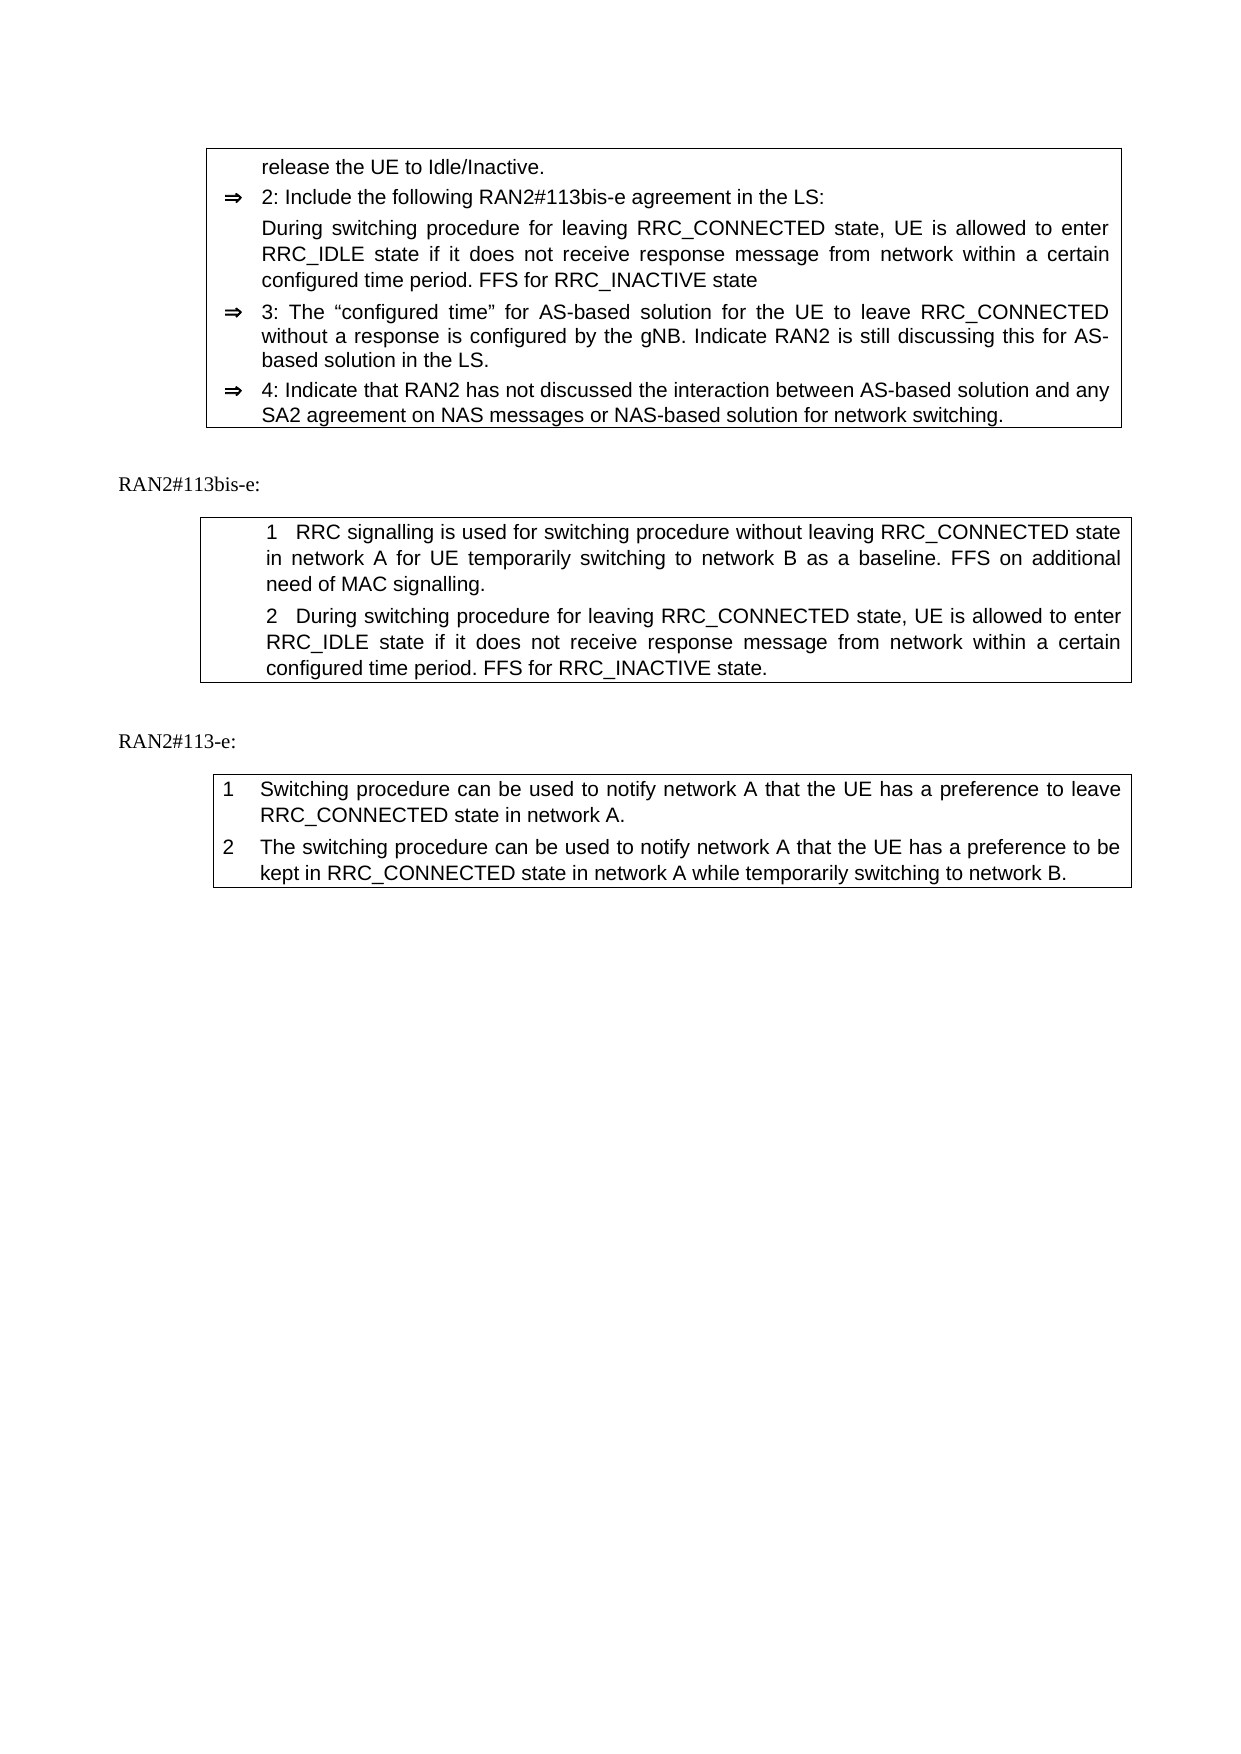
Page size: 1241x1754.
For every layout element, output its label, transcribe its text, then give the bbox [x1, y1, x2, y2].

list 2 The switching procedure can be used to notify network A that the UE has a preference to be kept in RRC_CONNECTED state in network A while temporarily switching to network B. [214, 832, 1131, 887]
text RAN2#113-e: [118, 729, 1122, 753]
text RAN2#113bis-e: [118, 472, 1122, 496]
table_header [207, 149, 1121, 427]
list 2 During switching procedure for leaving RRC_CONNECTED state, UE is allowed to enter RRC_IDLE state if it does not receive response message from network within a certain configured time period. FFS for RRC_INACTIVE state. [201, 601, 1131, 682]
list 1 Switching procedure can be used to notify network A that the UE has a preference to leave RRC_CONNECTED state in network A. [214, 775, 1131, 827]
list 1 RRC signalling is used for switching procedure without leaving RRC_CONNECTED state in network A for UE temporarily switching to network B as a baseline. FFS on additional need of MAC signalling. [201, 518, 1131, 596]
